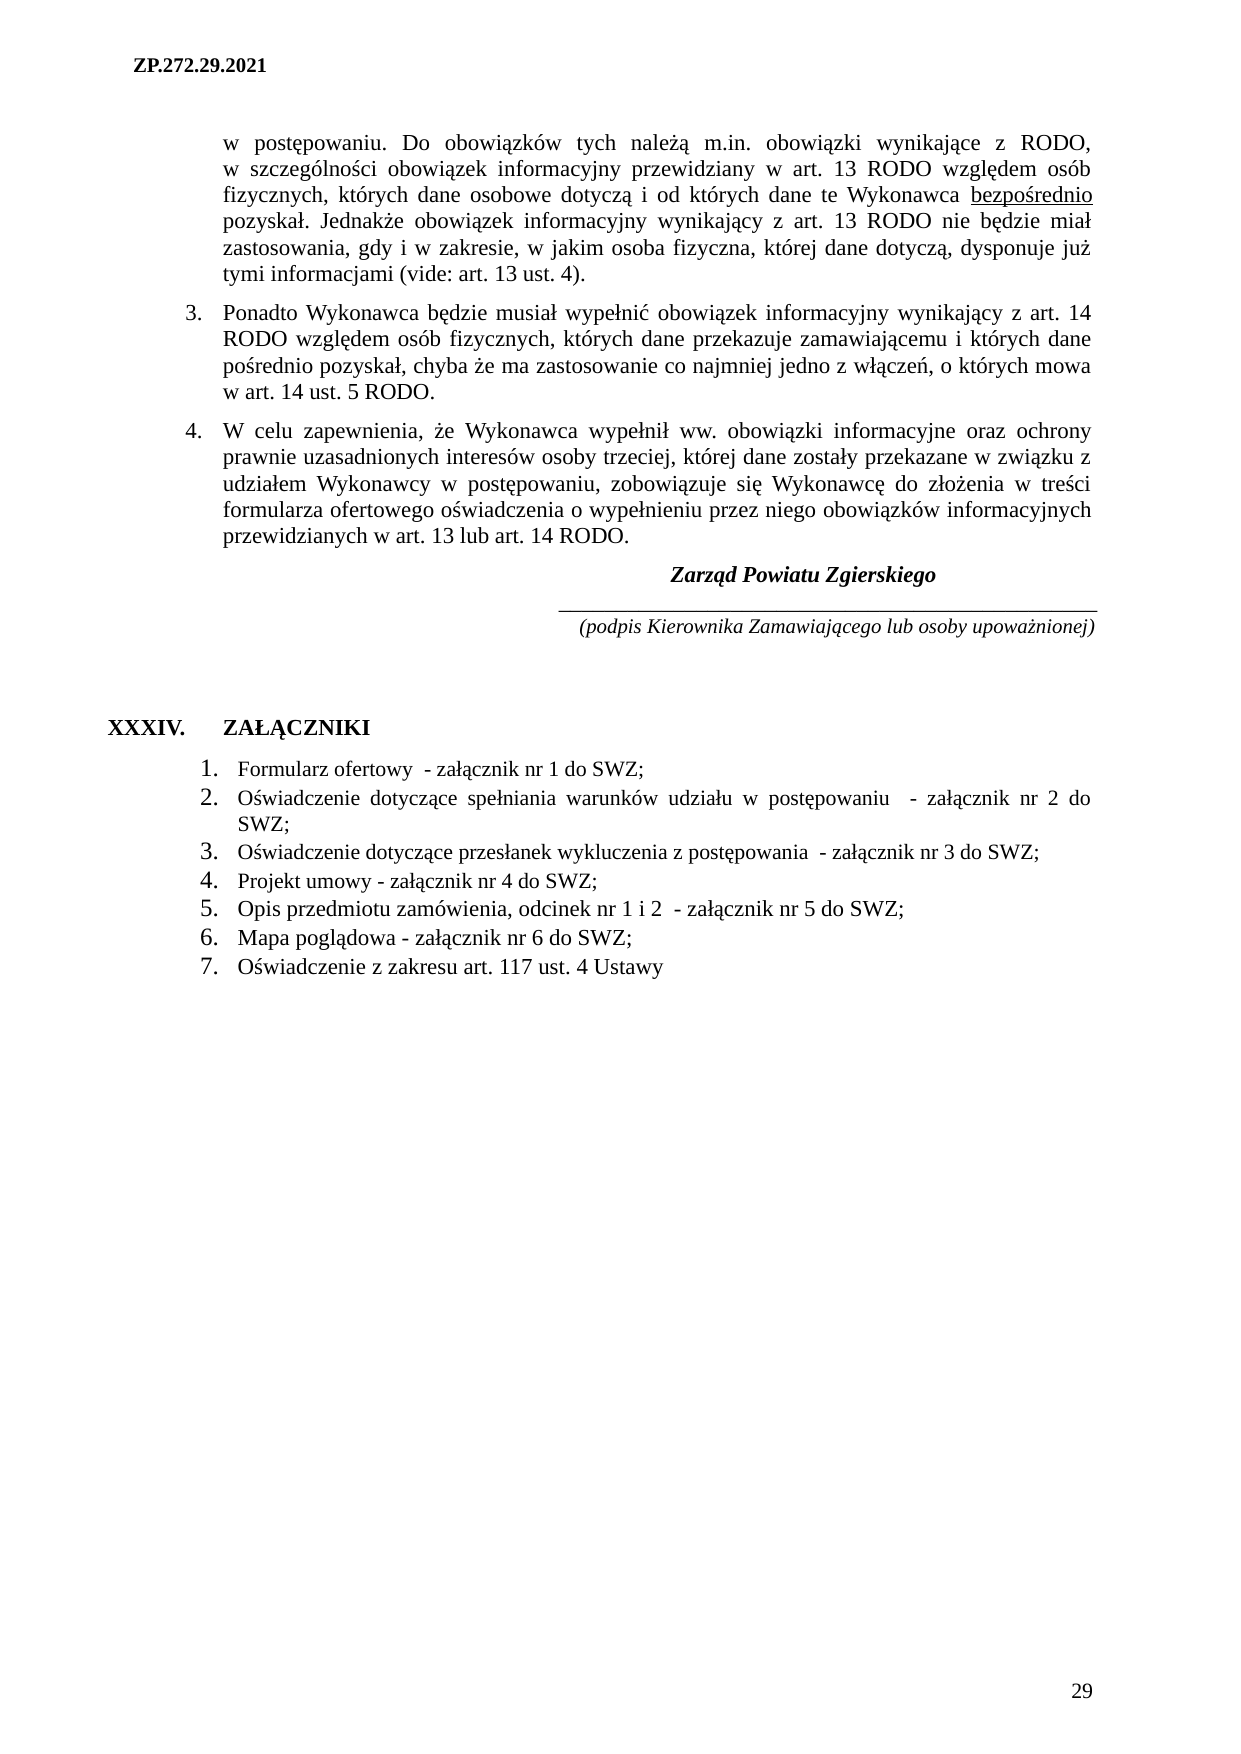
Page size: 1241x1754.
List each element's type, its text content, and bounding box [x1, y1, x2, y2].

text _______________________________________________ [133, 588, 1097, 614]
list Mapa poglądowa - załącznik nr 6 do SWZ; [200, 922, 1093, 951]
text Zarząd Powiatu Zgierskiego [133, 561, 1097, 588]
list ZAŁĄCZNIKI [185, 714, 1093, 740]
list Ponadto Wykonawca będzie musiał wypełnić obowiązek informacyjny wynikający z art. 14 RODO względem osób fizycznych, których dane przekazuje zamawiającemu i których dane pośrednio pozyskał, chyba że ma zastosowanie co najmniej jedno z włączeń, o których mowa w art. 14 ust. 5 RODO. [185, 299, 1093, 404]
list Opis przedmiotu zamówienia, odcinek nr 1 i 2 - załącznik nr 5 do SWZ; [200, 893, 1093, 922]
list Formularz ofertowy - załącznik nr 1 do SWZ; [200, 753, 1093, 782]
list Oświadczenie z zakresu art. 117 ust. 4 Ustawy [200, 951, 1093, 980]
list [185, 128, 1093, 287]
list Oświadczenie dotyczące przesłanek wykluczenia z postępowania - załącznik nr 3 do SWZ; [200, 836, 1093, 865]
text (podpis Kierownika Zamawiającego lub osoby upoważnionej) [133, 614, 1097, 638]
list Oświadczenie dotyczące spełniania warunków udziału w postępowaniu - załącznik nr 2 do SWZ; [200, 782, 1093, 836]
list W celu zapewnienia, że Wykonawca wypełnił ww. obowiązki informacyjne oraz ochrony prawnie uzasadnionych interesów osoby trzeciej, której dane zostały przekazane w związku z udziałem Wykonawcy w postępowaniu, zobowiązuje się Wykonawcę do złożenia w treści formularza ofertowego oświadczenia o wypełnieniu przez niego obowiązków informacyjnych przewidzianych w art. 13 lub art. 14 RODO. [185, 417, 1093, 549]
list Projekt umowy - załącznik nr 4 do SWZ; [200, 865, 1093, 893]
